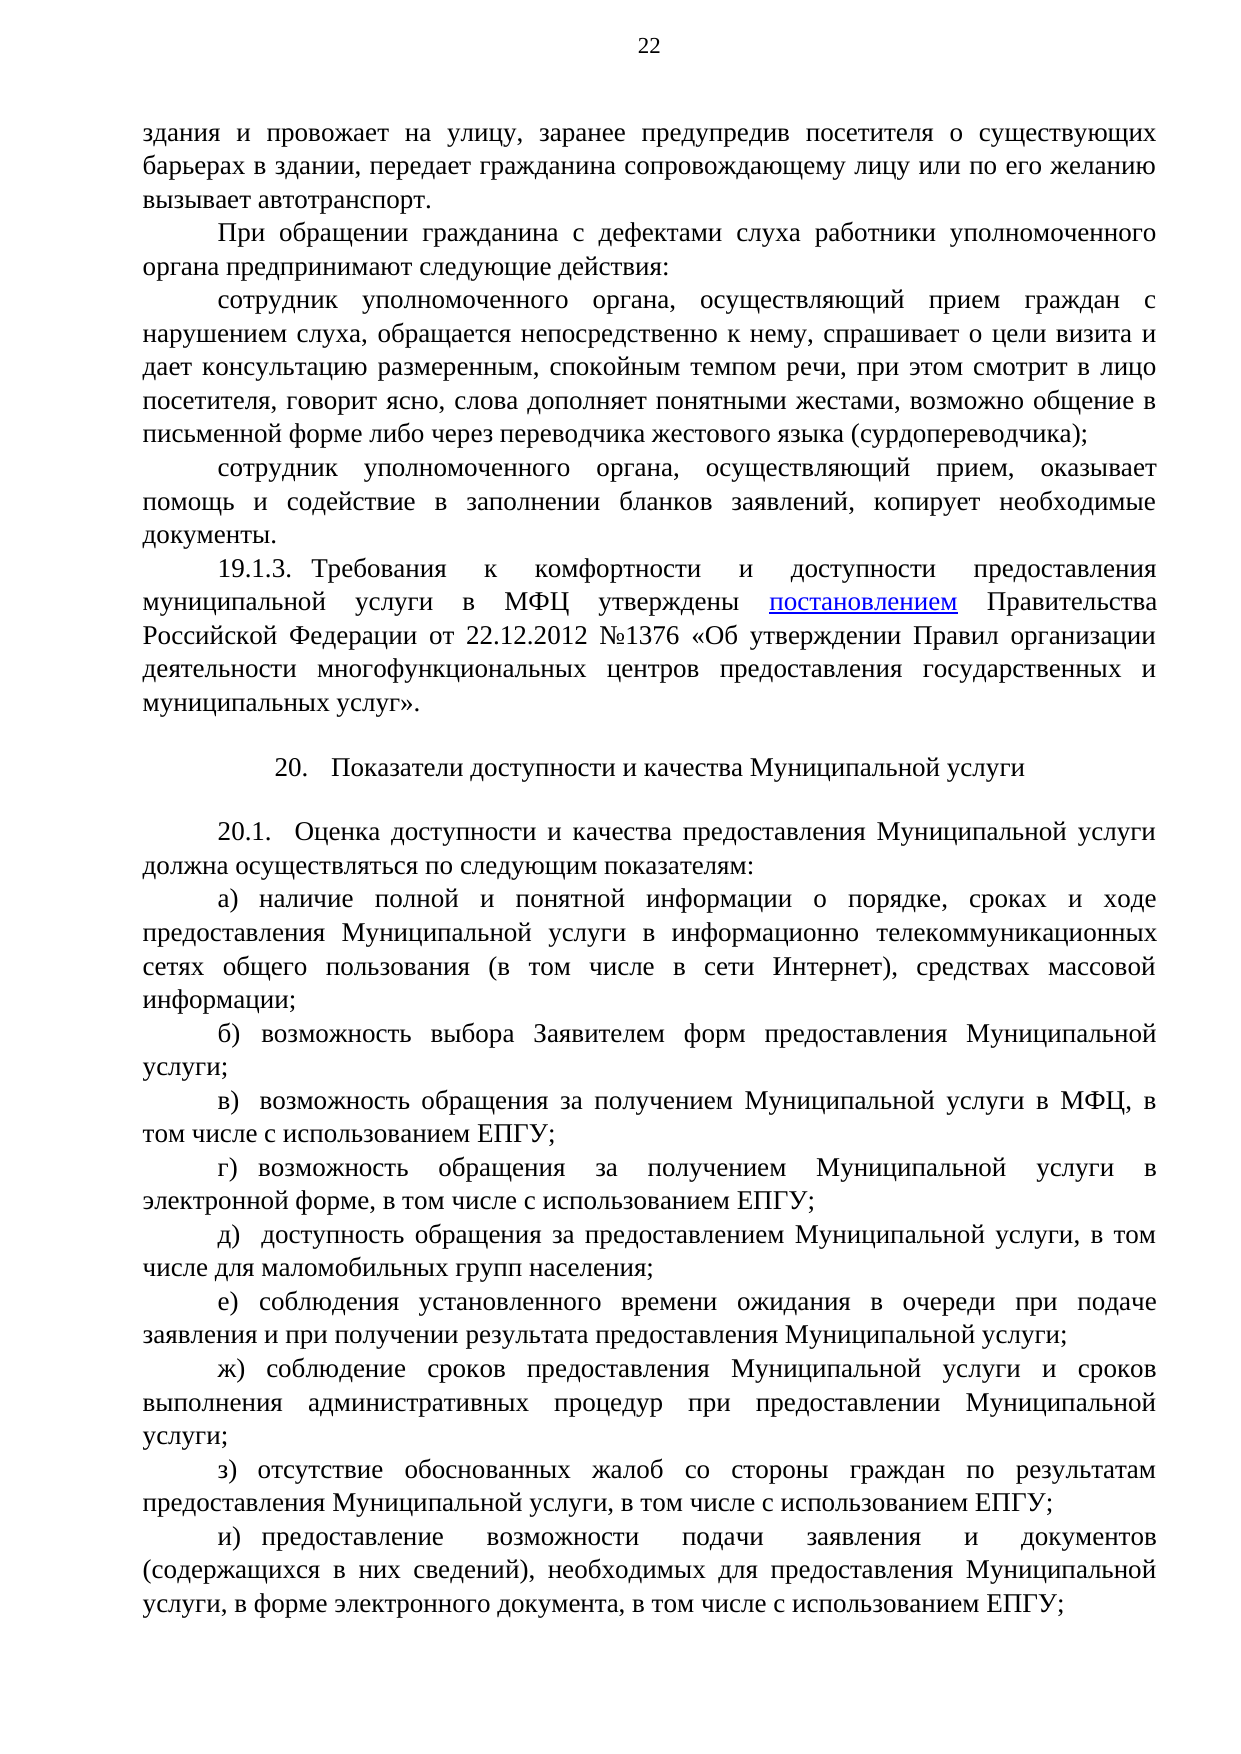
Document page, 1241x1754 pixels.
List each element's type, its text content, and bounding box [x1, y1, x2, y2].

text При обращении гражданина с дефектами слуха работники уполномоченного органа предпринимают следующие действия: [142, 216, 1157, 281]
text б) возможность выбора Заявителем форм предоставления Муниципальной услуги; [142, 1017, 1157, 1081]
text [142, 116, 1157, 214]
text з) отсутствие обоснованных жалоб со стороны граждан по результатам предоставления Муниципальной услуги, в том числе с использованием ЕПГУ; [142, 1453, 1157, 1517]
text сотрудник уполномоченного органа, осуществляющий прием, оказывает помощь и содействие в заполнении бланков заявлений, копирует необходимые документы. [142, 451, 1157, 549]
text ж) соблюдение сроков предоставления Муниципальной услуги и сроков выполнения административных процедур при предоставлении Муниципальной услуги; [142, 1352, 1157, 1450]
text д) доступность обращения за предоставлением Муниципальной услуги, в том числе для маломобильных групп населения; [142, 1218, 1157, 1283]
list Требования к комфортности и доступности предоставления муниципальной услуги в МФЦ утверждены постановлением Правительства Российской Федерации от 22.12.2012 №1376 «Об утверждении Правил организации деятельности многофункциональных центров предоставления государственных и муниципальных услуг». [142, 552, 1157, 717]
text в) возможность обращения за получением Муниципальной услуги в МФЦ, в том числе с использованием ЕПГУ; [142, 1084, 1157, 1148]
text г) возможность обращения за получением Муниципальной услуги в электронной форме, в том числе с использованием ЕПГУ; [142, 1151, 1157, 1216]
text и) предоставление возможности подачи заявления и документов (содержащихся в них сведений), необходимых для предоставления Муниципальной услуги, в форме электронного документа, в том числе с использованием ЕПГУ; [142, 1520, 1157, 1618]
text е) соблюдения установленного времени ожидания в очереди при подаче заявления и при получении результата предоставления Муниципальной услуги; [142, 1285, 1157, 1350]
list Оценка доступности и качества предоставления Муниципальной услуги должна осуществляться по следующим показателям: [142, 815, 1157, 880]
list Показатели доступности и качества Муниципальной услуги [142, 751, 1157, 782]
text а) наличие полной и понятной информации о порядке, сроках и ходе предоставления Муниципальной услуги в информационно телекоммуникационных сетях общего пользования (в том числе в сети Интернет), средствах массовой информации; [142, 882, 1157, 1014]
text сотрудник уполномоченного органа, осуществляющий прием граждан с нарушением слуха, обращается непосредственно к нему, спрашивает о цели визита и дает консультацию размеренным, спокойным темпом речи, при этом смотрит в лицо посетителя, говорит ясно, слова дополняет понятными жестами, возможно общение в письменной форме либо через переводчика жестового языка (сурдопереводчика); [142, 283, 1157, 449]
